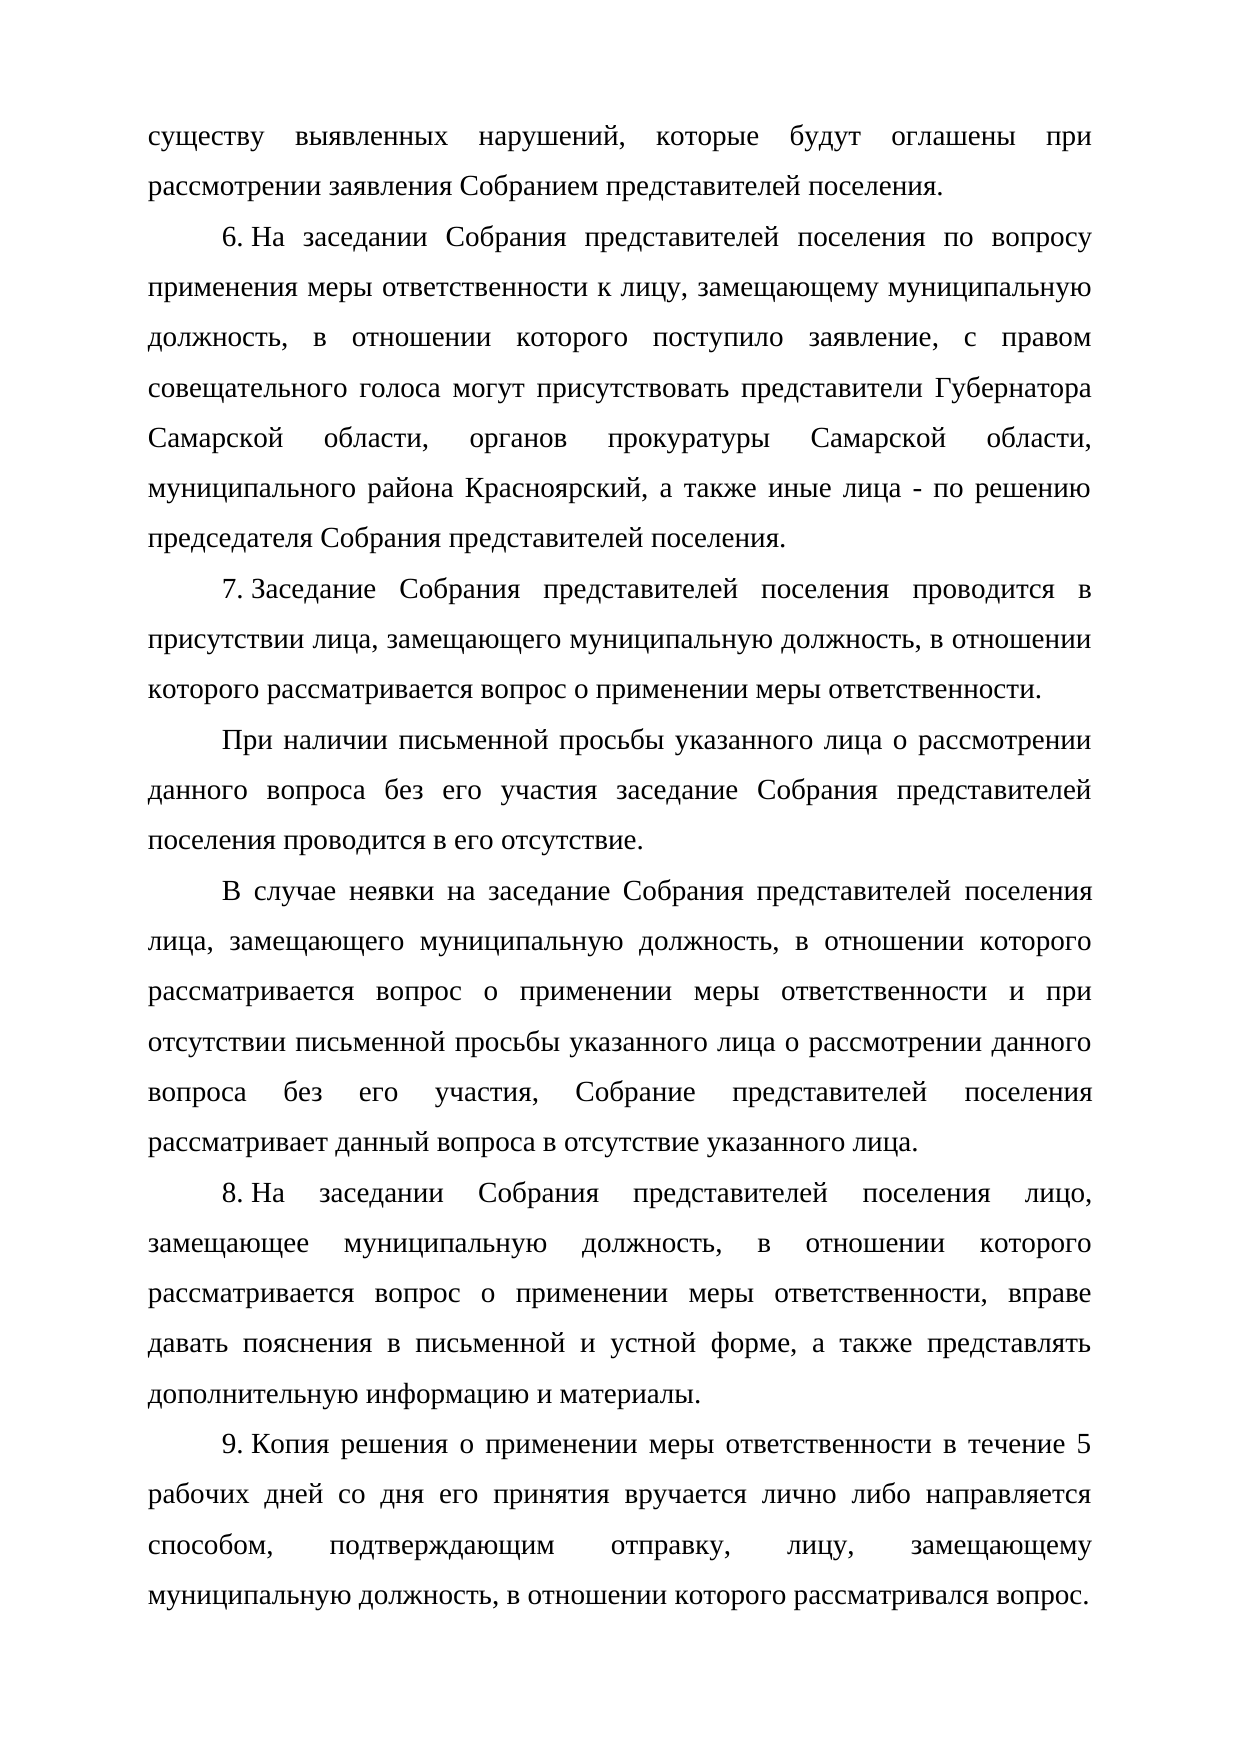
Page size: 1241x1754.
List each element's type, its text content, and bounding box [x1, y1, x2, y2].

text 9. Копия решения о применении меры ответственности в течение 5 рабочих дней со дня его принятия вручается лично либо направляется способом, подтверждающим отправку, лицу, замещающему муниципальную должность, в отношении которого рассматривался вопрос. [148, 1426, 1092, 1611]
text При наличии письменной просьбы указанного лица о рассмотрении данного вопроса без его участия заседание Собрания представителей поселения проводится в его отсутствие. [148, 722, 1092, 856]
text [148, 118, 1092, 202]
text 6. На заседании Собрания представителей поселения по вопросу применения меры ответственности к лицу, замещающему муниципальную должность, в отношении которого поступило заявление, с правом совещательного голоса могут присутствовать представители Губернатора Самарской области, органов прокуратуры Самарской области, муниципального района Красноярский, а также иные лица - по решению председателя Собрания представителей поселения. [148, 219, 1092, 554]
text 7. Заседание Собрания представителей поселения проводится в присутствии лица, замещающего муниципальную должность, в отношении которого рассматривается вопрос о применении меры ответственности. [148, 571, 1092, 705]
text В случае неявки на заседание Собрания представителей поселения лица, замещающего муниципальную должность, в отношении которого рассматривается вопрос о применении меры ответственности и при отсутствии письменной просьбы указанного лица о рассмотрении данного вопроса без его участия, Собрание представителей поселения рассматривает данный вопроса в отсутствие указанного лица. [148, 873, 1092, 1158]
text 8. На заседании Собрания представителей поселения лицо, замещающее муниципальную должность, в отношении которого рассматривается вопрос о применении меры ответственности, вправе давать пояснения в письменной и устной форме, а также представлять дополнительную информацию и материалы. [148, 1175, 1092, 1409]
